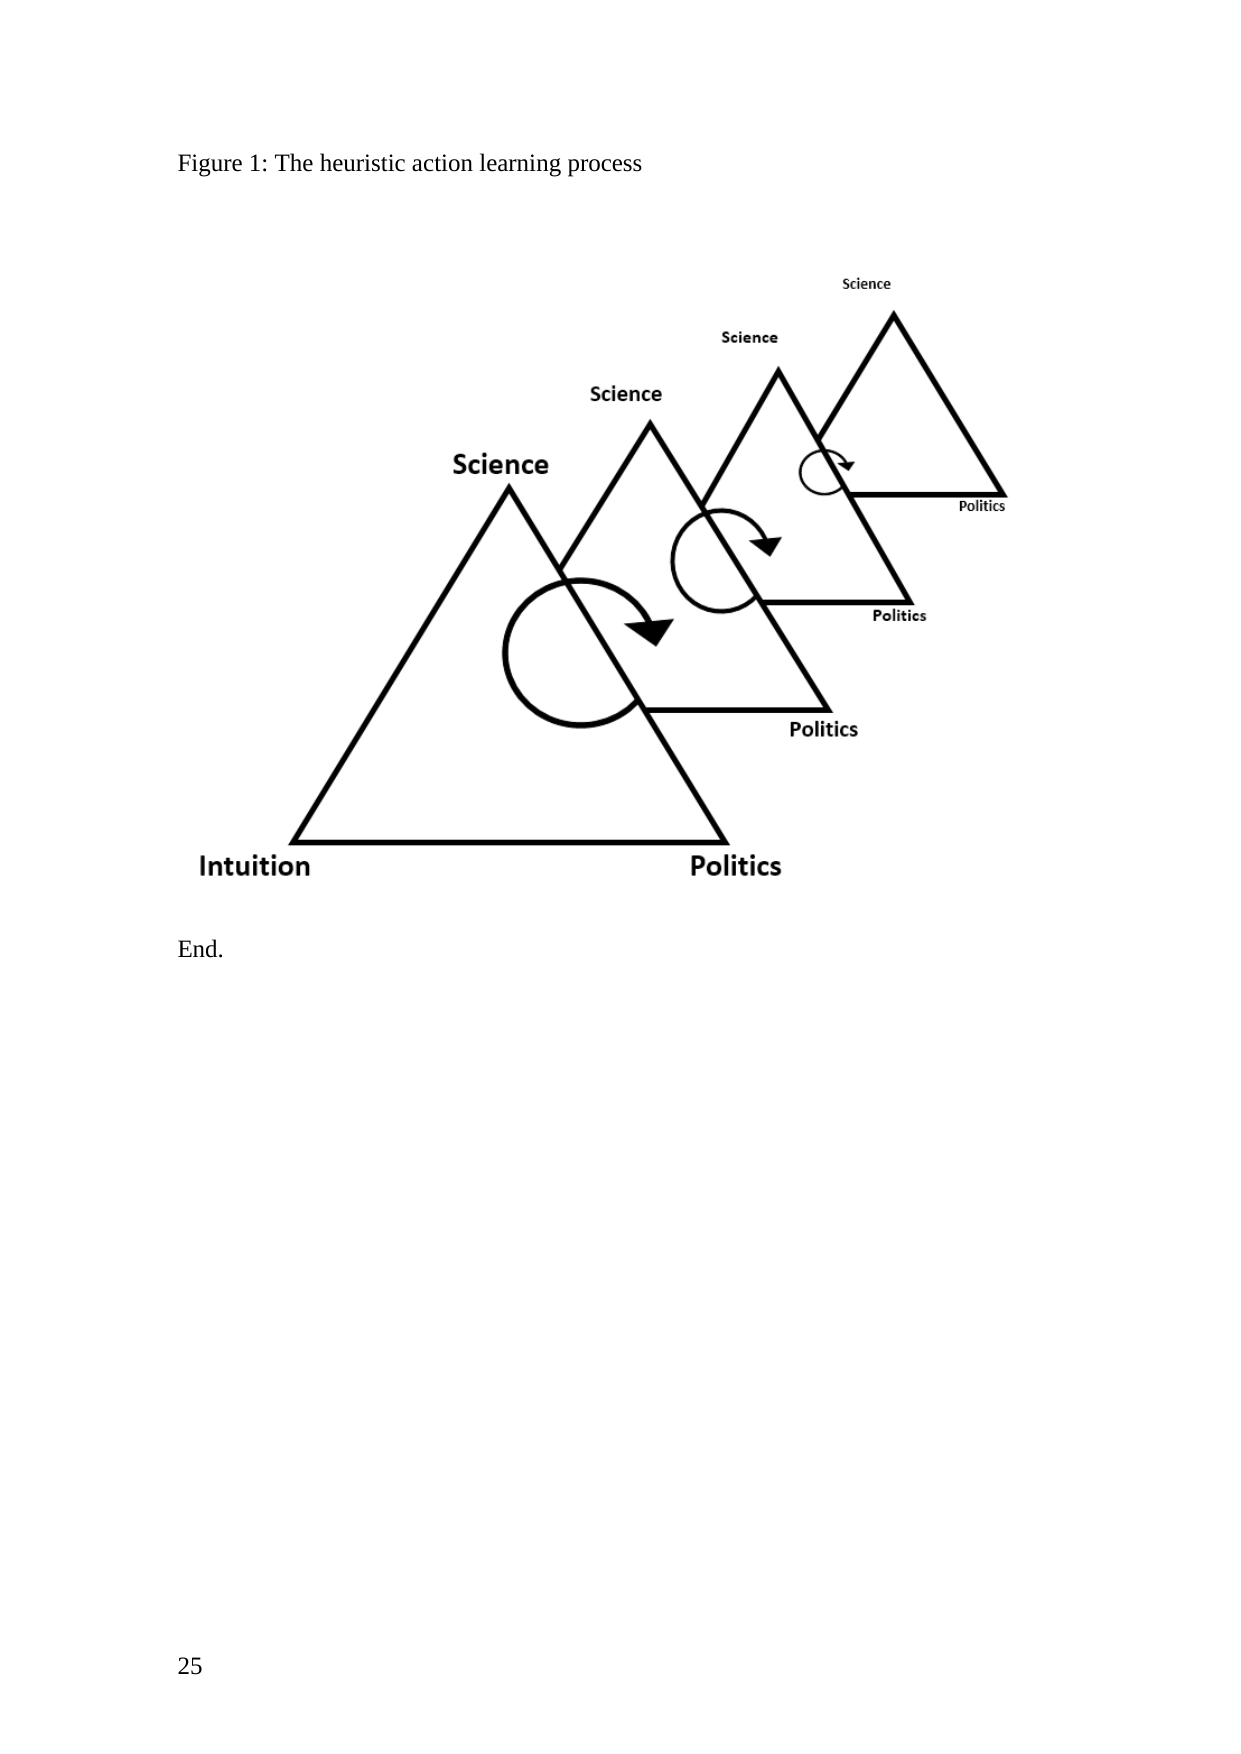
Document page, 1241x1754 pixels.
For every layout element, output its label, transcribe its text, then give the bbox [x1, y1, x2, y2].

text Figure 1: The heuristic action learning process [177, 148, 1063, 176]
text End. [177, 934, 1063, 963]
picture [177, 262, 1063, 906]
